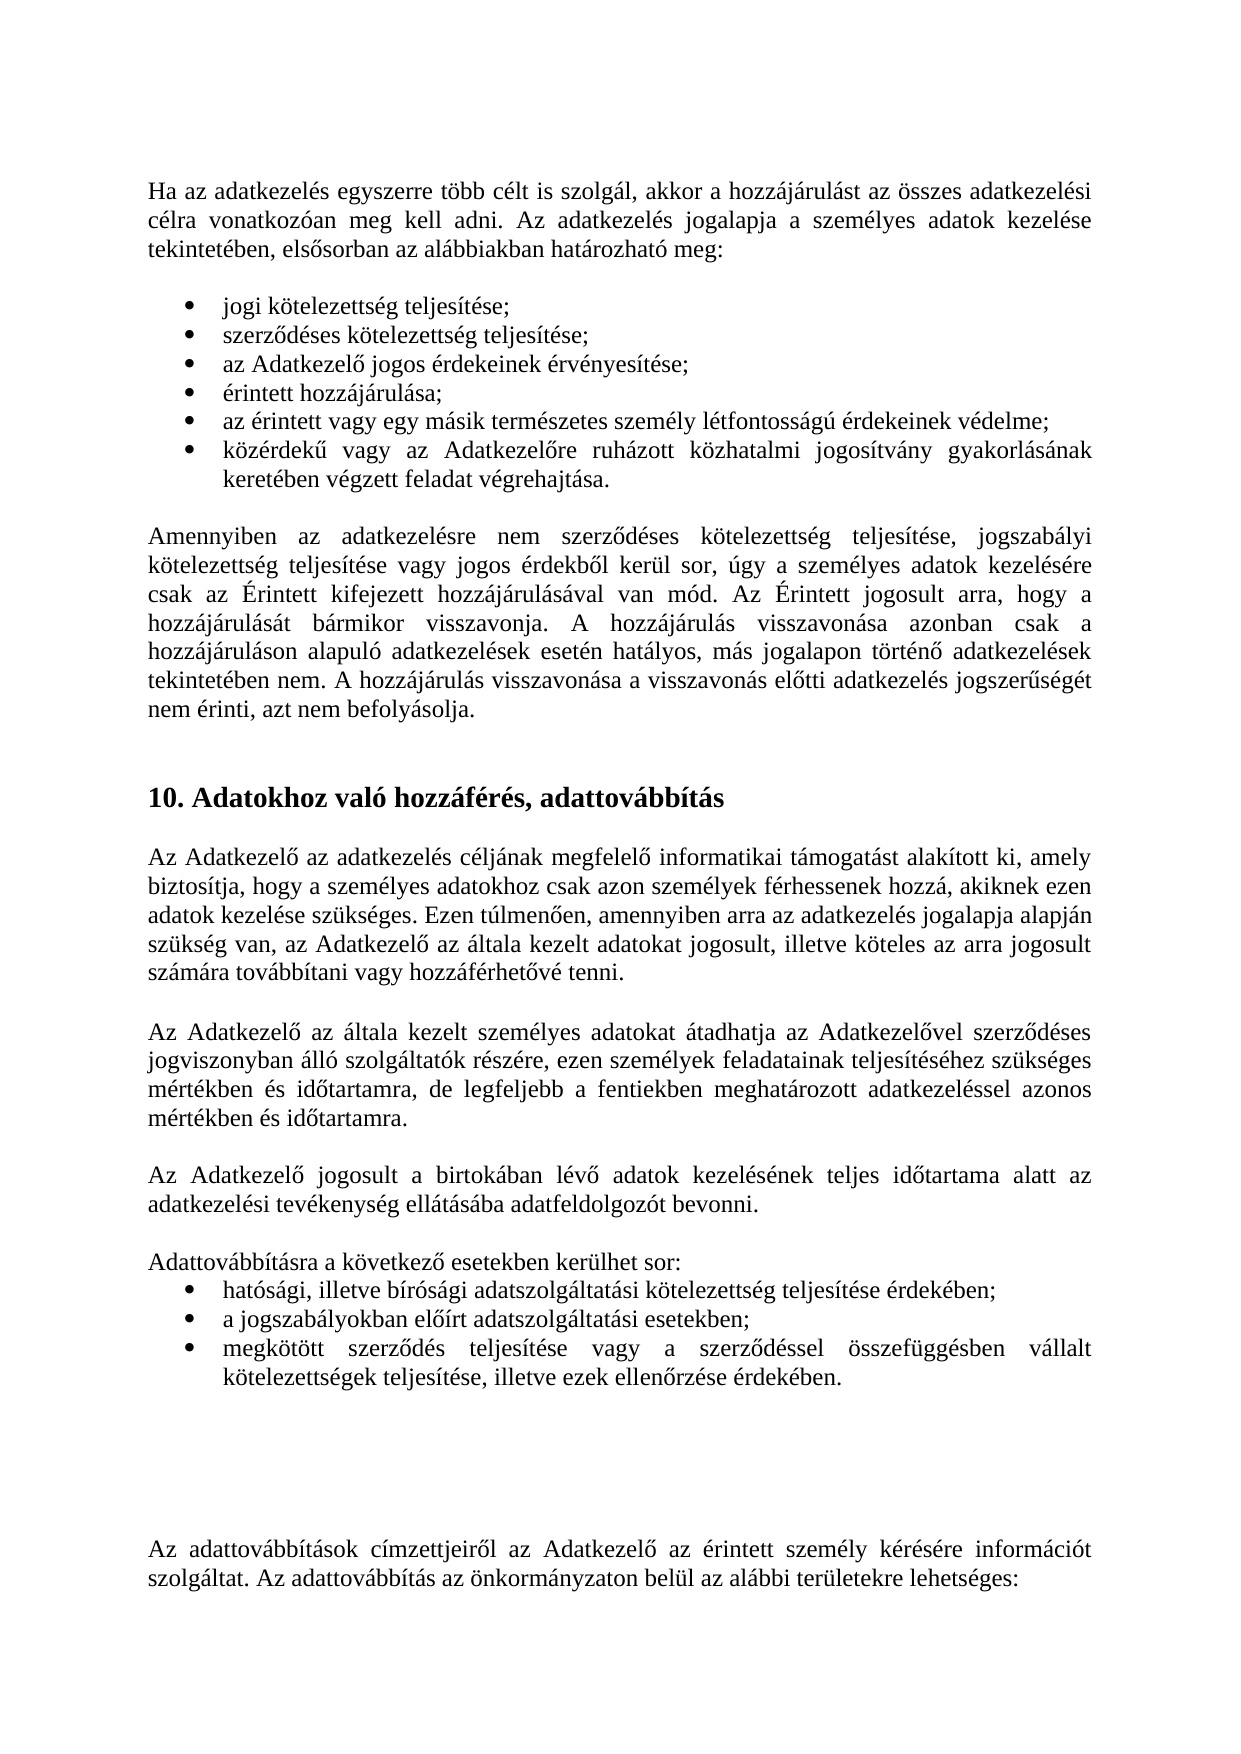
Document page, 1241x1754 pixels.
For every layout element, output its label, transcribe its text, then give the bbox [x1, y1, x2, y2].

text Amennyiben az adatkezelésre nem szerződéses kötelezettség teljesítése, jogszabályi kötelezettség teljesítése vagy jogos érdekből kerül sor, úgy a személyes adatok kezelésére csak az Érintett kifejezett hozzájárulásával van mód. Az Érintett jogosult arra, hogy a hozzájárulását bármikor visszavonja. A hozzájárulás visszavonása azonban csak a hozzájáruláson alapuló adatkezelések esetén hatályos, más jogalapon történő adatkezelések tekintetében nem. A hozzájárulás visszavonása a visszavonás előtti adatkezelés jogszerűségét nem érinti, azt nem befolyásolja. [148, 521, 1093, 723]
list jogi kötelezettség teljesítése; [185, 291, 1093, 320]
list a jogszabályokban előírt adatszolgáltatási esetekben; [185, 1304, 1093, 1333]
text Az adattovábbítások címzettjeiről az Adatkezelő az érintett személy kérésére információt szolgáltat. Az adattovábbítás az önkormányzaton belül az alábbi területekre lehetséges: [148, 1534, 1093, 1592]
list szerződéses kötelezettség teljesítése; [185, 320, 1093, 349]
list az Adatkezelő jogos érdekeinek érvényesítése; [185, 349, 1093, 378]
list az érintett vagy egy másik természetes személy létfontosságú érdekeinek védelme; [185, 406, 1093, 435]
text Az Adatkezelő jogosult a birtokában lévő adatok kezelésének teljes időtartama alatt az adatkezelési tevékenység ellátásába adatfeldolgozót bevonni. [148, 1160, 1093, 1218]
list közérdekű vagy az Adatkezelőre ruházott közhatalmi jogosítvány gyakorlásának keretében végzett feladat végrehajtása. [185, 435, 1093, 493]
text Az Adatkezelő az általa kezelt személyes adatokat átadhatja az Adatkezelővel szerződéses jogviszonyban álló szolgáltatók részére, ezen személyek feladatainak teljesítéséhez szükséges mértékben és időtartamra, de legfeljebb a fentiekben meghatározott adatkezeléssel azonos mértékben és időtartamra. [148, 1017, 1093, 1132]
text Adattovábbításra a következő esetekben kerülhet sor: [148, 1247, 1093, 1275]
text Ha az adatkezelés egyszerre több célt is szolgál, akkor a hozzájárulást az összes adatkezelési célra vonatkozóan meg kell adni. Az adatkezelés jogalapja a személyes adatok kezelése tekintetében, elsősorban az alábbiakban határozható meg: [148, 176, 1093, 263]
list hatósági, illetve bírósági adatszolgáltatási kötelezettség teljesítése érdekében; [185, 1275, 1093, 1304]
text 10. Adatokhoz való hozzáférés, adattovábbítás [148, 780, 1093, 814]
list érintett hozzájárulása; [185, 378, 1093, 406]
list megkötött szerződés teljesítése vagy a szerződéssel összefüggésben vállalt kötelezettségek teljesítése, illetve ezek ellenőrzése érdekében. [185, 1333, 1093, 1390]
text Az Adatkezelő az adatkezelés céljának megfelelő informatikai támogatást alakított ki, amely biztosítja, hogy a személyes adatokhoz csak azon személyek férhessenek hozzá, akiknek ezen adatok kezelése szükséges. Ezen túlmenően, amennyiben arra az adatkezelés jogalapja alapján szükség van, az Adatkezelő az általa kezelt adatokat jogosult, illetve köteles az arra jogosult számára továbbítani vagy hozzáférhetővé tenni. [148, 842, 1093, 986]
